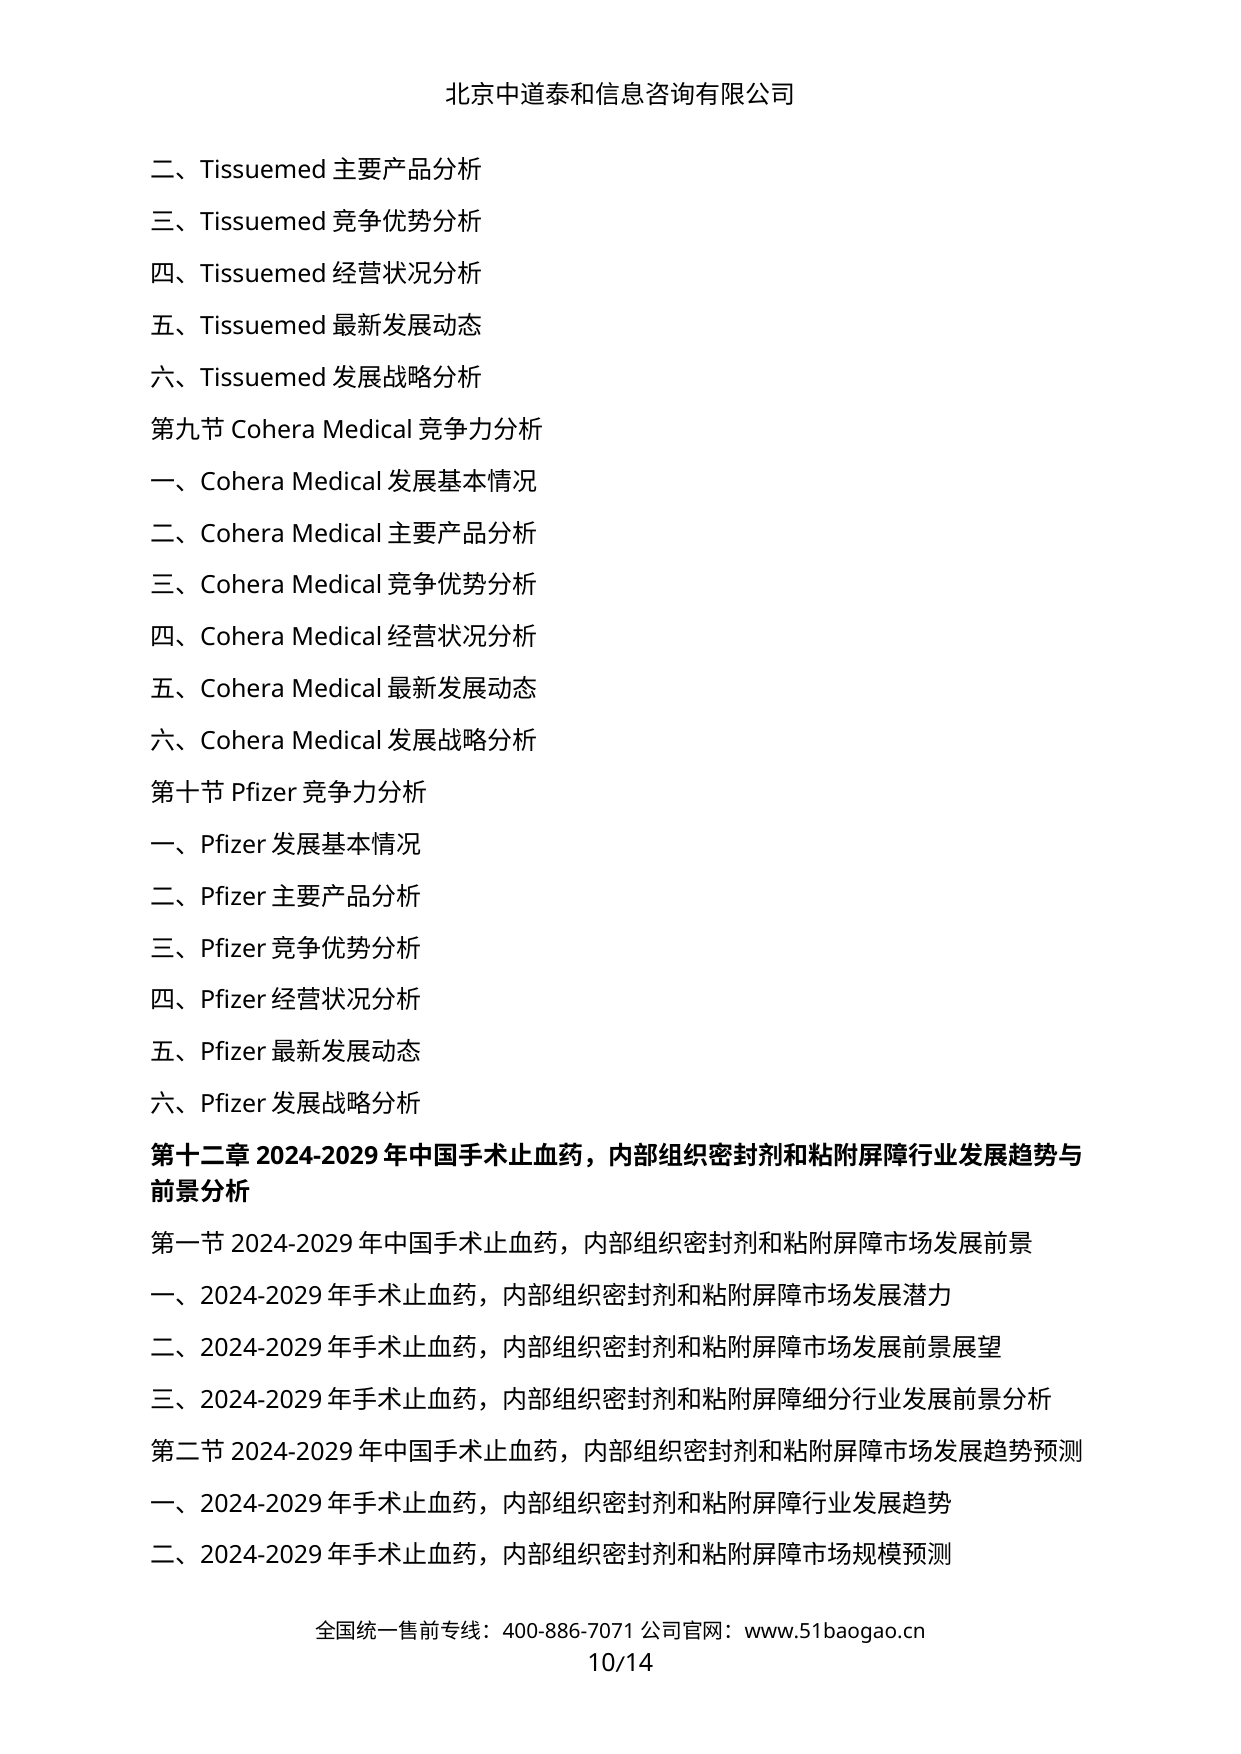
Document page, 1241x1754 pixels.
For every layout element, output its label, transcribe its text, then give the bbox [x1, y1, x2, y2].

text 五、Tissuemed最新发展动态 [150, 306, 1090, 342]
text 三、Tissuemed竞争优势分析 [150, 202, 1090, 238]
text 第九节 Cohera Medical竞争力分析 [150, 409, 1090, 446]
text 二、2024-2029年手术止血药，内部组织密封剂和粘附屏障市场规模预测 [150, 1535, 1090, 1571]
text 四、Cohera Medical经营状况分析 [150, 617, 1090, 653]
text 一、2024-2029年手术止血药，内部组织密封剂和粘附屏障行业发展趋势 [150, 1483, 1090, 1519]
text 第二节 2024-2029年中国手术止血药，内部组织密封剂和粘附屏障市场发展趋势预测 [150, 1431, 1090, 1467]
text 一、2024-2029年手术止血药，内部组织密封剂和粘附屏障市场发展潜力 [150, 1276, 1090, 1312]
text 五、Pfizer最新发展动态 [150, 1032, 1090, 1068]
text 二、Pfizer主要产品分析 [150, 876, 1090, 912]
text 第十二章 2024-2029年中国手术止血药，内部组织密封剂和粘附屏障行业发展趋势与前景分析 [150, 1136, 1090, 1208]
text 六、Pfizer发展战略分析 [150, 1084, 1090, 1120]
text 四、Pfizer经营状况分析 [150, 980, 1090, 1016]
text 二、Tissuemed主要产品分析 [150, 150, 1090, 186]
text 三、Pfizer竞争优势分析 [150, 928, 1090, 964]
text 四、Tissuemed经营状况分析 [150, 254, 1090, 290]
text 二、Cohera Medical主要产品分析 [150, 513, 1090, 549]
text 五、Cohera Medical最新发展动态 [150, 669, 1090, 705]
text 第一节 2024-2029年中国手术止血药，内部组织密封剂和粘附屏障市场发展前景 [150, 1224, 1090, 1260]
text 一、Pfizer发展基本情况 [150, 824, 1090, 861]
text 三、Cohera Medical竞争优势分析 [150, 565, 1090, 601]
text 六、Cohera Medical发展战略分析 [150, 721, 1090, 757]
text 一、Cohera Medical发展基本情况 [150, 461, 1090, 497]
text 三、2024-2029年手术止血药，内部组织密封剂和粘附屏障细分行业发展前景分析 [150, 1379, 1090, 1416]
text 第十节 Pfizer竞争力分析 [150, 772, 1090, 809]
text 六、Tissuemed发展战略分析 [150, 357, 1090, 394]
text 二、2024-2029年手术止血药，内部组织密封剂和粘附屏障市场发展前景展望 [150, 1327, 1090, 1364]
